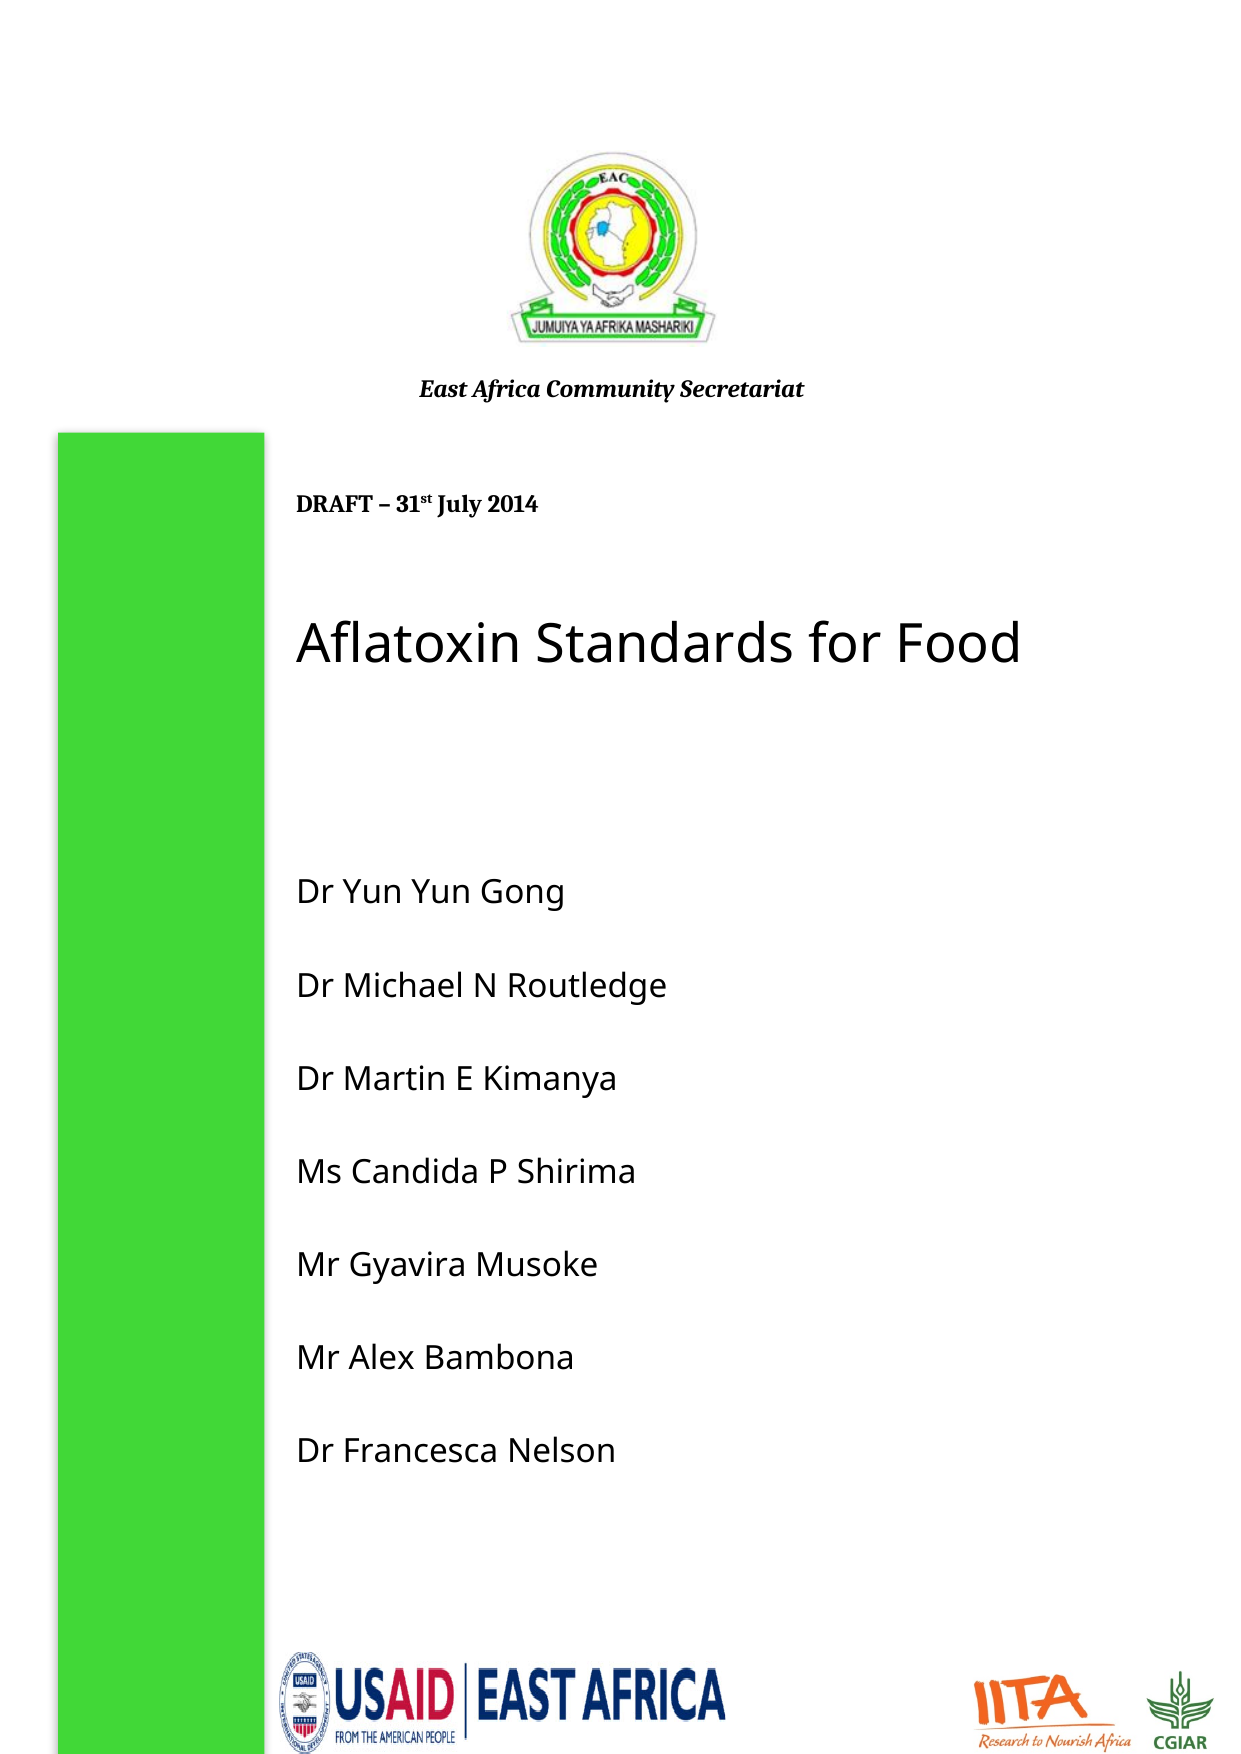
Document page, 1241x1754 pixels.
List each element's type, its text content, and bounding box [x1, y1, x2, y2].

text Dr Francesca Nelson [270, 1427, 1093, 1472]
picture [279, 1652, 726, 1754]
text Ms Candida P Shirima [270, 1148, 1093, 1193]
text Mr Alex Bambona [270, 1334, 1093, 1379]
picture [972, 1670, 1216, 1754]
text Aflatoxin Standards for Food [270, 605, 1093, 679]
text DRAFT – 31st July 2014 [270, 490, 1093, 519]
text Dr Martin E Kimanya [270, 1054, 1093, 1100]
text Dr Michael N Routledge [270, 961, 1093, 1007]
text East Africa Community Secretariat [133, 375, 1093, 404]
text Dr Yun Yun Gong [270, 868, 1093, 914]
picture [506, 150, 719, 347]
text Mr Gyavira Musoke [270, 1241, 1093, 1286]
